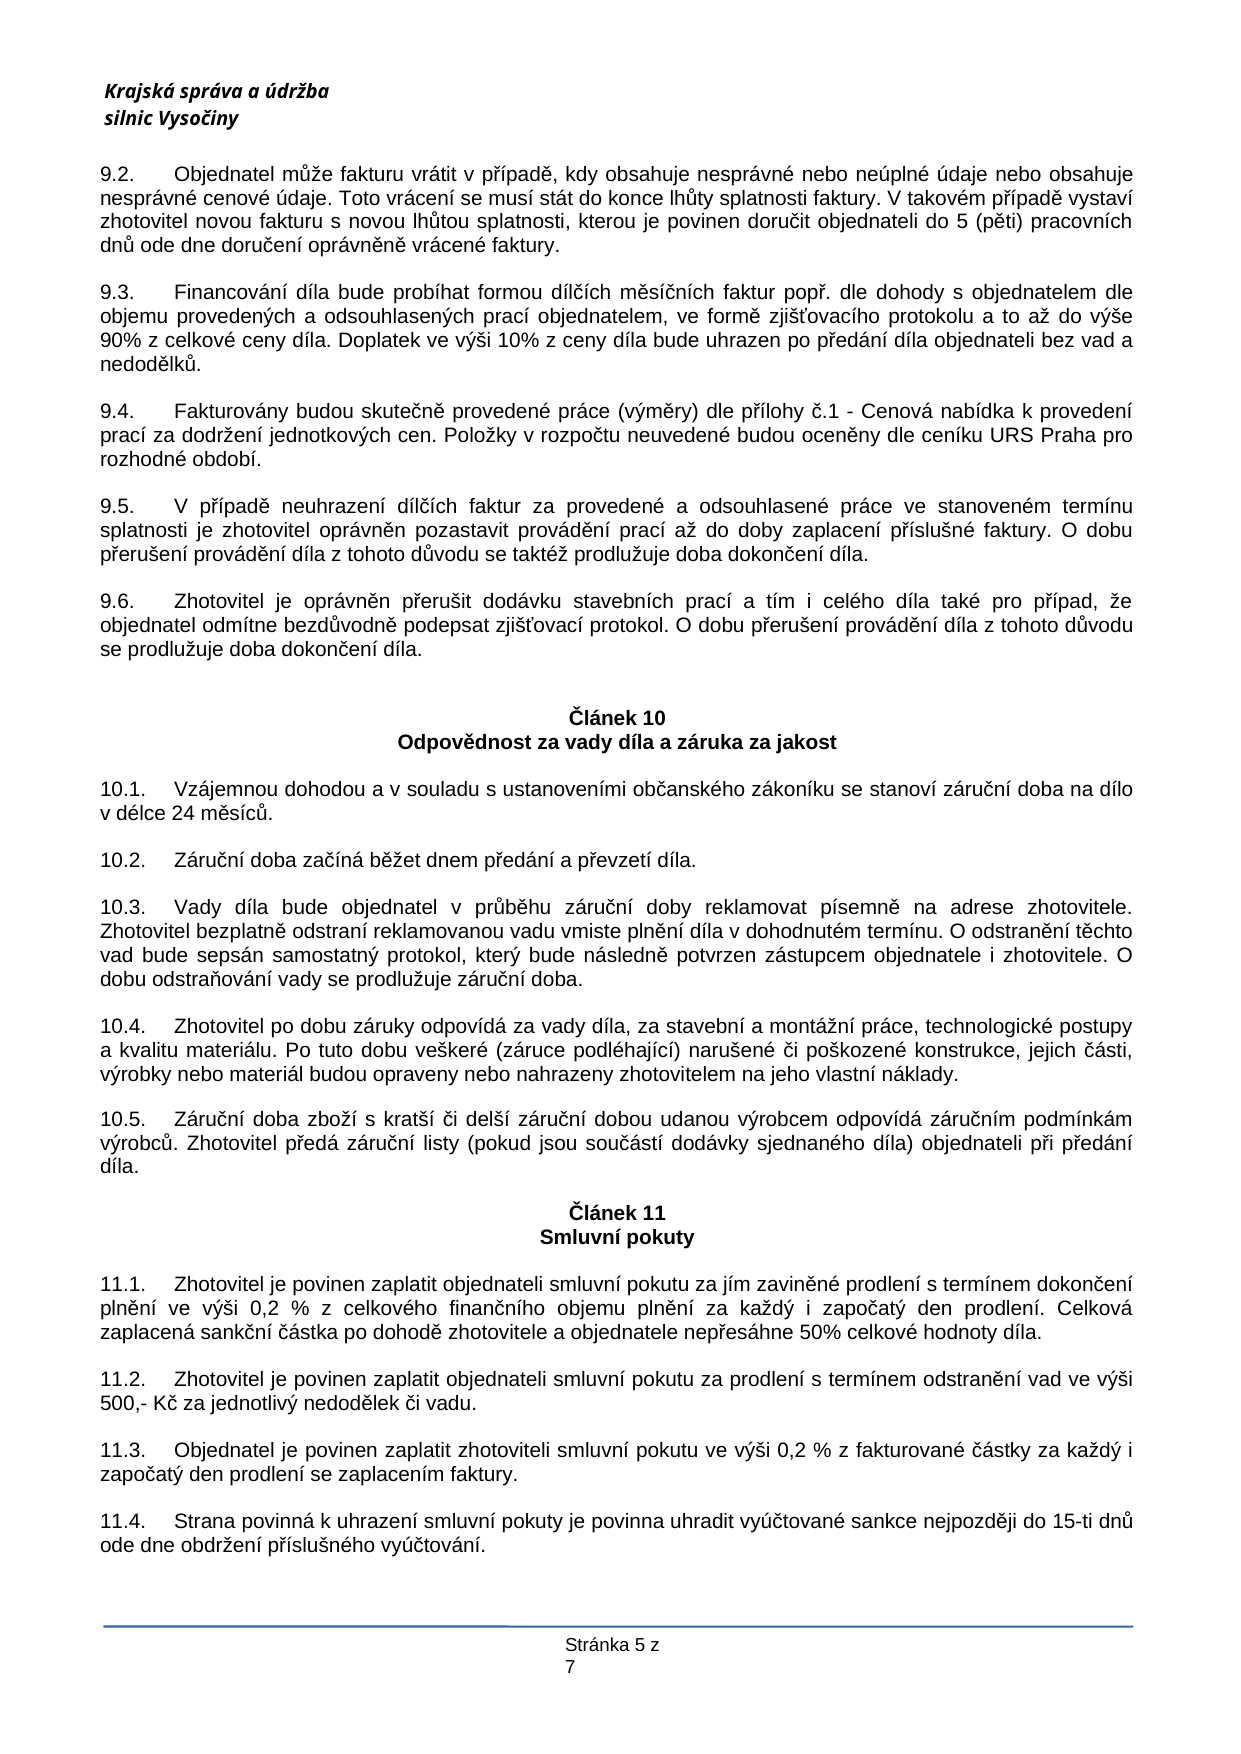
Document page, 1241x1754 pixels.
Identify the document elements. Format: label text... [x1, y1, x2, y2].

text Článek 11 [100, 1201, 1134, 1225]
list Objednatel může fakturu vrátit v případě, kdy obsahuje nesprávné nebo neúplné údaje nebo obsahuje nesprávné cenové údaje. Toto vrácení se musí stát do konce lhůty splatnosti faktury. V takovém případě vystaví zhotovitel novou fakturu s novou lhůtou splatnosti, kterou je povinen doručit objednateli do 5 (pěti) pracovních dnů ode dne doručení oprávněně vrácené faktury. [100, 161, 1134, 257]
list Fakturovány budou skutečně provedené práce (výměry) dle přílohy č.1 - Cenová nabídka k provedení prací za dodržení jednotkových cen. Položky v rozpočtu neuvedené budou oceněny dle ceníku URS Praha pro rozhodné období. [100, 399, 1134, 471]
text Článek 10 [100, 706, 1134, 730]
list V případě neuhrazení dílčích faktur za provedené a odsouhlasené práce ve stanoveném termínu splatnosti je zhotovitel oprávněn pozastavit provádění prací až do doby zaplacení příslušné faktury. O dobu přerušení provádění díla z tohoto důvodu se taktéž prodlužuje doba dokončení díla. [100, 494, 1134, 566]
list Financování díla bude probíhat formou dílčích měsíčních faktur popř. dle dohody s objednatelem dle objemu provedených a odsouhlasených prací objednatelem, ve formě zjišťovacího protokolu a to až do výše 90% z celkové ceny díla. Doplatek ve výši 10% z ceny díla bude uhrazen po předání díla objednateli bez vad a nedodělků. [100, 280, 1134, 376]
list Objednatel je povinen zaplatit zhotoviteli smluvní pokutu ve výši 0,2 % z fakturované částky za každý i započatý den prodlení se zaplacením faktury. [100, 1438, 1134, 1486]
list Záruční doba začíná běžet dnem předání a převzetí díla. [100, 848, 1134, 872]
list Zhotovitel je povinen zaplatit objednateli smluvní pokutu za prodlení s termínem odstranění vad ve výši 500,- Kč za jednotlivý nedodělek či vadu. [100, 1367, 1134, 1415]
list Strana povinná k uhrazení smluvní pokuty je povinna uhradit vyúčtované sankce nejpozději do 15-ti dnů ode dne obdržení příslušného vyúčtování. [100, 1508, 1134, 1556]
list Zhotovitel je oprávněn přerušit dodávku stavebních prací a tím i celého díla také pro případ, že objednatel odmítne bezdůvodně podepsat zjišťovací protokol. O dobu přerušení provádění díla z tohoto důvodu se prodlužuje doba dokončení díla. [100, 588, 1134, 660]
list Záruční doba zboží s kratší či delší záruční dobou udanou výrobcem odpovídá záručním podmínkám výrobců. Zhotovitel předá záruční listy (pokud jsou součástí dodávky sjednaného díla) objednateli při předání díla. [100, 1108, 1134, 1178]
text Odpovědnost za vady díla a záruka za jakost [100, 730, 1134, 754]
text Smluvní pokuty [100, 1225, 1134, 1249]
list Zhotovitel je povinen zaplatit objednateli smluvní pokutu za jím zaviněné prodlení s termínem dokončení plnění ve výši 0,2 % z celkového finančního objemu plnění za každý i započatý den prodlení. Celková zaplacená sankční částka po dohodě zhotovitele a objednatele nepřesáhne 50% celkové hodnoty díla. [100, 1272, 1134, 1344]
list Zhotovitel po dobu záruky odpovídá za vady díla, za stavební a montážní práce, technologické postupy a kvalitu materiálu. Po tuto dobu veškeré (záruce podléhající) narušené či poškozené konstrukce, jejich části, výrobky nebo materiál budou opraveny nebo nahrazeny zhotovitelem na jeho vlastní náklady. [100, 1013, 1134, 1085]
list Vzájemnou dohodou a v souladu s ustanoveními občanského zákoníku se stanoví záruční doba na dílo v délce 24 měsíců. [100, 777, 1134, 825]
list Vady díla bude objednatel v průběhu záruční doby reklamovat písemně na adrese zhotovitele. Zhotovitel bezplatně odstraní reklamovanou vadu vmiste plnění díla v dohodnutém termínu. O odstranění těchto vad bude sepsán samostatný protokol, který bude následně potvrzen zástupcem objednatele i zhotovitele. O dobu odstraňování vady se prodlužuje záruční doba. [100, 895, 1134, 991]
